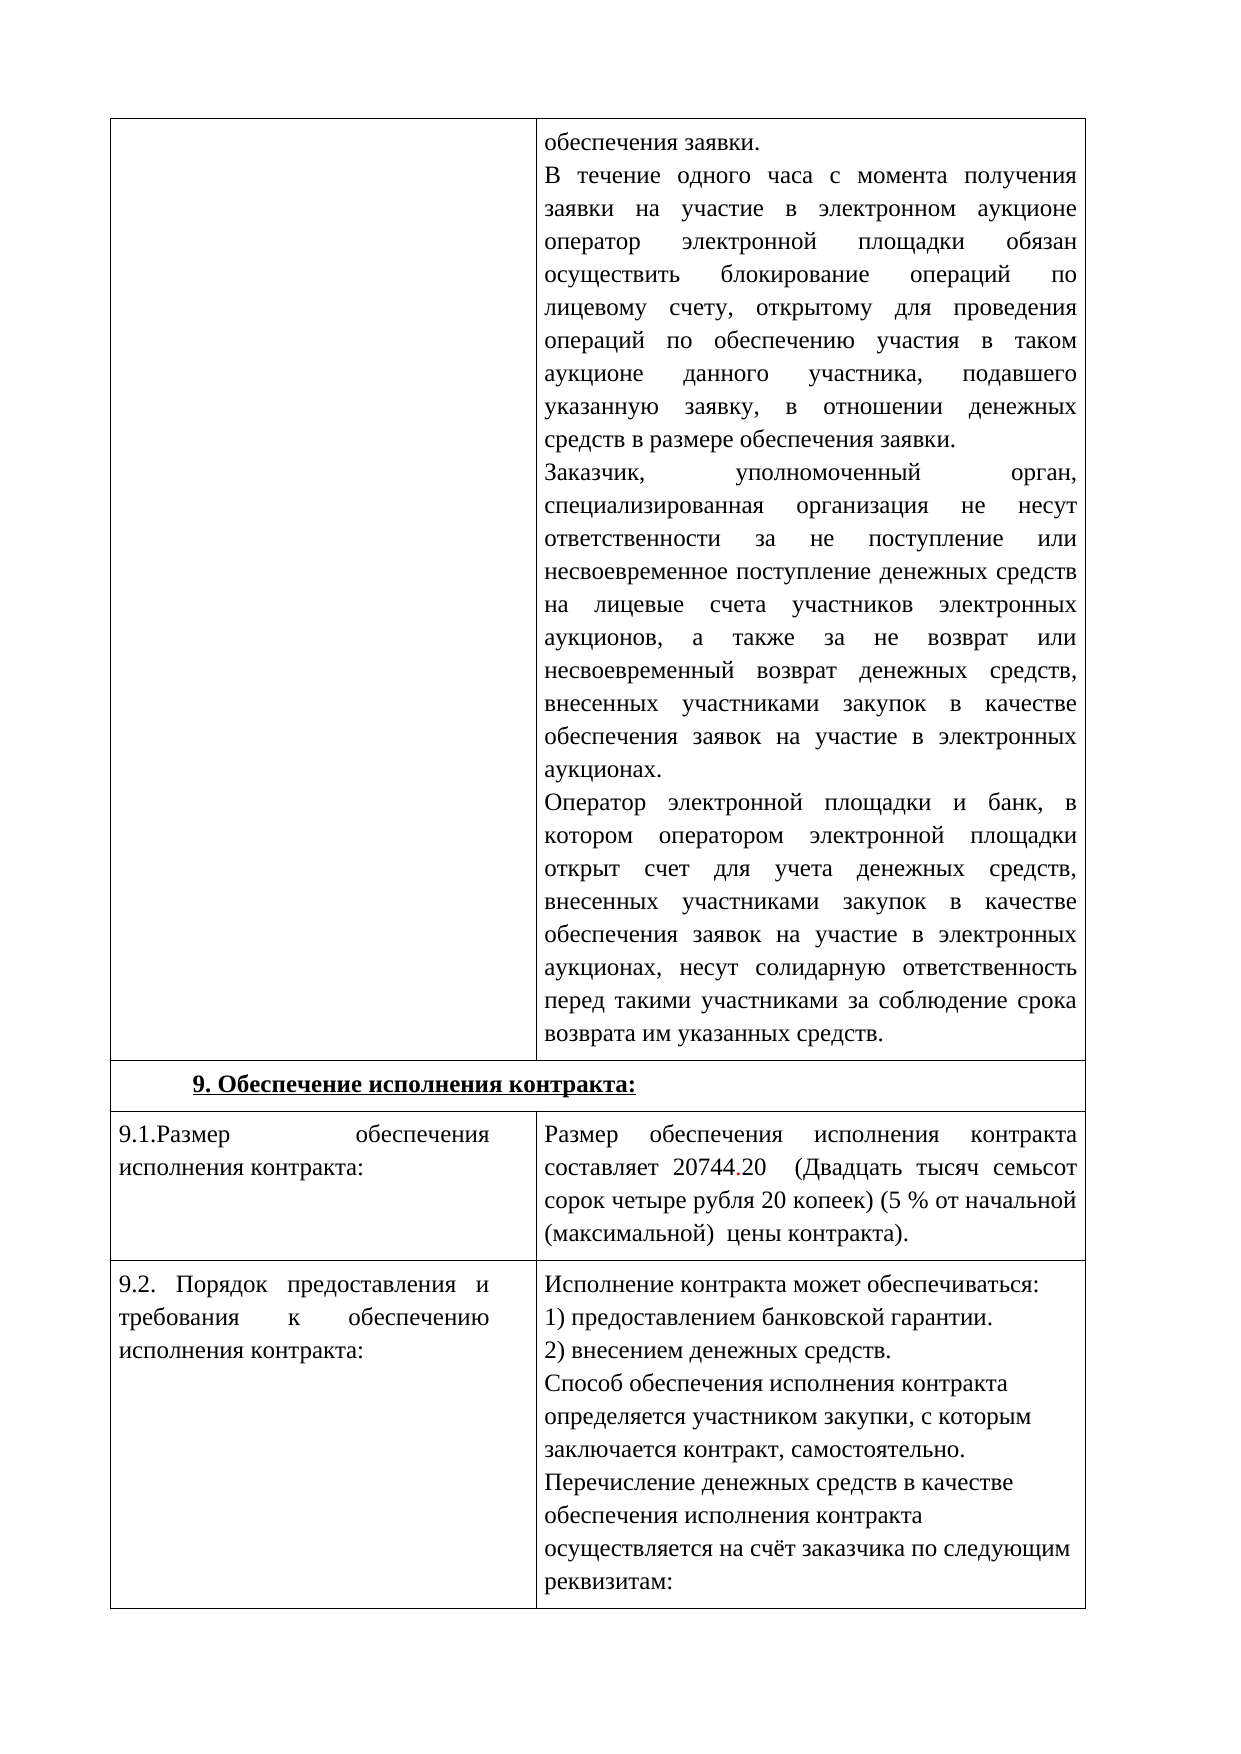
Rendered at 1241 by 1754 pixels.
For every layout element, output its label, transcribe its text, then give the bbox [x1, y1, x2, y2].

table_cell 9.1.Размер обеспечения исполнения контракта: [111, 1112, 536, 1260]
table_cell Размер обеспечения исполнения контракта составляет 20744.20 (Двадцать тысяч семьсот сорок четыре рубля 20 копеек) (5 % от начальной (максимальной) цены контракта). [537, 1112, 1085, 1260]
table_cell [537, 1261, 1085, 1608]
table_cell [111, 119, 536, 1060]
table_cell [537, 119, 1085, 1060]
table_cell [111, 1261, 536, 1608]
table_cell 9. Обеспечение исполнения контракта: [111, 1061, 1085, 1111]
